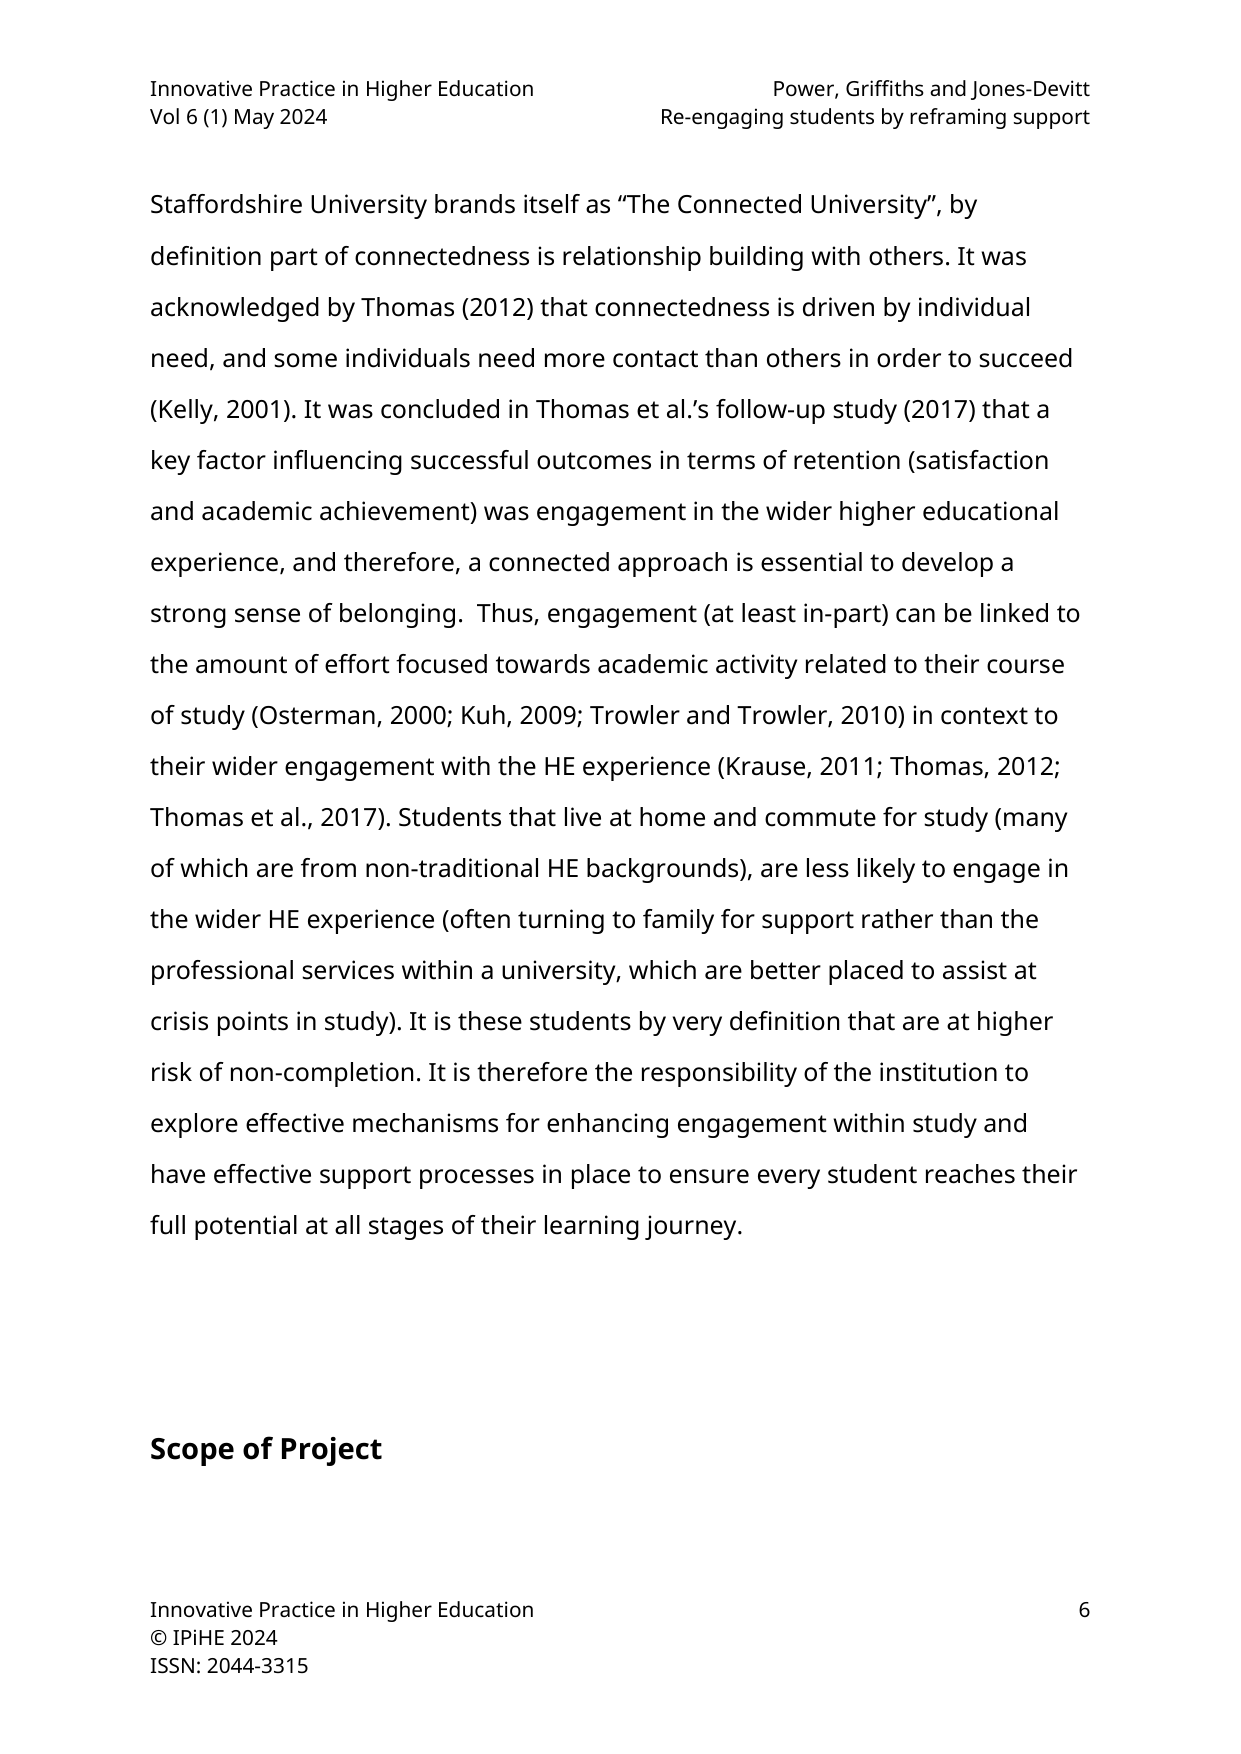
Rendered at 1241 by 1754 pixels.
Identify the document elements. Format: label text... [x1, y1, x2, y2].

text Scope of Project [150, 1428, 1090, 1468]
text Staffordshire University brands itself as “The Connected University”, by definition part of connectedness is relationship building with others. It was acknowledged by Thomas (2012) that connectedness is driven by individual need, and some individuals need more contact than others in order to succeed (Kelly, 2001). It was concluded in Thomas et al.’s follow-up study (2017) that a key factor influencing successful outcomes in terms of retention (satisfaction and academic achievement) was engagement in the wider higher educational experience, and therefore, a connected approach is essential to develop a strong sense of belonging. Thus, engagement (at least in-part) can be linked to the amount of effort focused towards academic activity related to their course of study (Osterman, 2000; Kuh, 2009; Trowler and Trowler, 2010) in context to their wider engagement with the HE experience (Krause, 2011; Thomas, 2012; Thomas et al., 2017). Students that live at home and commute for study (many of which are from non-traditional HE backgrounds), are less likely to engage in the wider HE experience (often turning to family for support rather than the professional services within a university, which are better placed to assist at crisis points in study). It is these students by very definition that are at higher risk of non-completion. It is therefore the responsibility of the institution to explore effective mechanisms for enhancing engagement within study and have effective support processes in place to ensure every student reaches their full potential at all stages of their learning journey. [150, 187, 1090, 1242]
